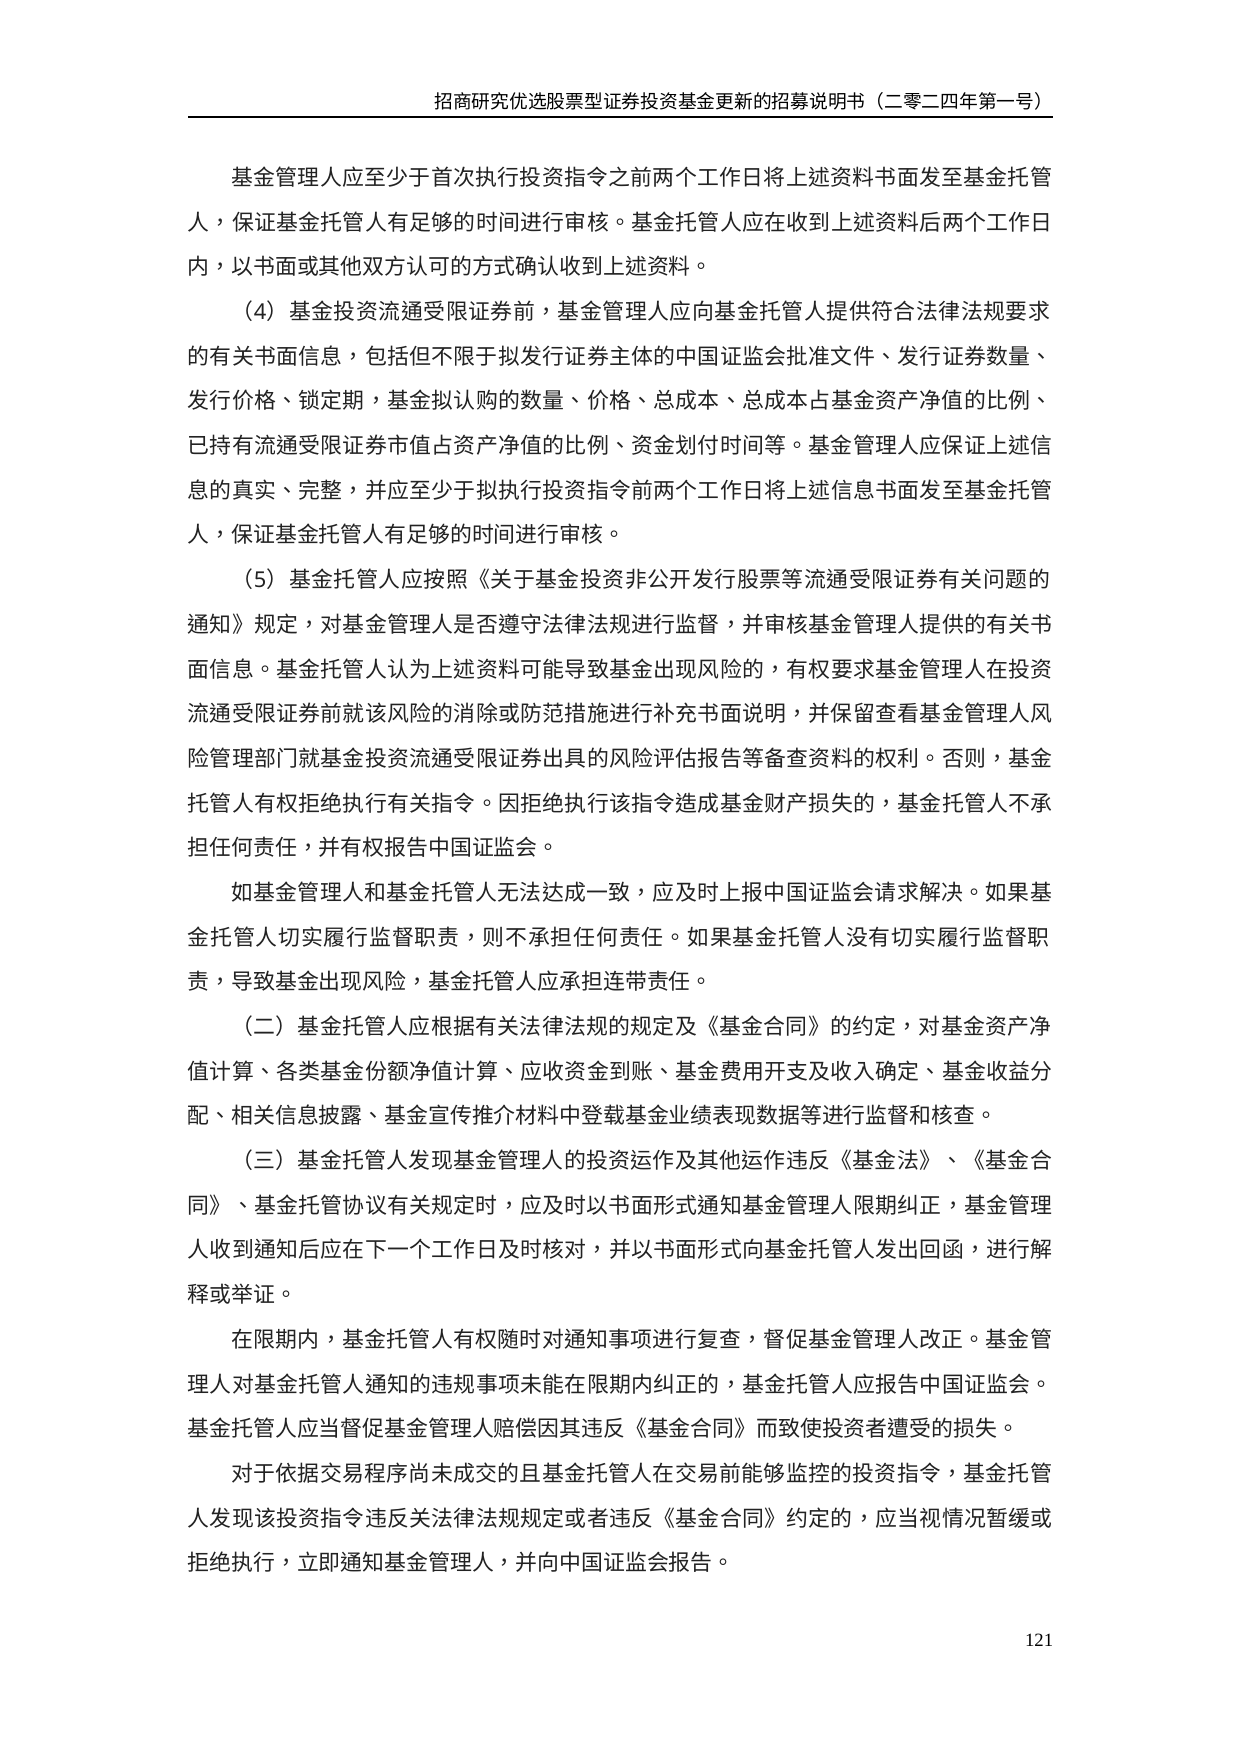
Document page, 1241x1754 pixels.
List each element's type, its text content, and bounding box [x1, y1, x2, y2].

text 基金管理人应至少于首次执行投资指令之前两个工作日将上述资料书面发至基金托管人，保证基金托管人有足够的时间进行审核。基金托管人应在收到上述资料后两个工作日内，以书面或其他双方认可的方式确认收到上述资料。 [187, 162, 1053, 281]
text （二）基金托管人应根据有关法律法规的规定及《基金合同》的约定，对基金资产净值计算、各类基金份额净值计算、应收资金到账、基金费用开支及收入确定、基金收益分配、相关信息披露、基金宣传推介材料中登载基金业绩表现数据等进行监督和核查。 [187, 1011, 1053, 1130]
text （三）基金托管人发现基金管理人的投资运作及其他运作违反《基金法》、《基金合同》、基金托管协议有关规定时，应及时以书面形式通知基金管理人限期纠正，基金管理人收到通知后应在下一个工作日及时核对，并以书面形式向基金托管人发出回函，进行解释或举证。 [187, 1145, 1053, 1309]
text （4）基金投资流通受限证券前，基金管理人应向基金托管人提供符合法律法规要求的有关书面信息，包括但不限于拟发行证券主体的中国证监会批准文件、发行证券数量、发行价格、锁定期，基金拟认购的数量、价格、总成本、总成本占基金资产净值的比例、已持有流通受限证券市值占资产净值的比例、资金划付时间等。基金管理人应保证上述信息的真实、完整，并应至少于拟执行投资指令前两个工作日将上述信息书面发至基金托管人，保证基金托管人有足够的时间进行审核。 [187, 296, 1053, 549]
text 对于依据交易程序尚未成交的且基金托管人在交易前能够监控的投资指令，基金托管人发现该投资指令违反关法律法规规定或者违反《基金合同》约定的，应当视情况暂缓或拒绝执行，立即通知基金管理人，并向中国证监会报告。 [187, 1458, 1053, 1577]
text （5）基金托管人应按照《关于基金投资非公开发行股票等流通受限证券有关问题的通知》规定，对基金管理人是否遵守法律法规进行监督，并审核基金管理人提供的有关书面信息。基金托管人认为上述资料可能导致基金出现风险的，有权要求基金管理人在投资流通受限证券前就该风险的消除或防范措施进行补充书面说明，并保留查看基金管理人风险管理部门就基金投资流通受限证券出具的风险评估报告等备查资料的权利。否则，基金托管人有权拒绝执行有关指令。因拒绝执行该指令造成基金财产损失的，基金托管人不承担任何责任，并有权报告中国证监会。 [187, 564, 1053, 862]
text 在限期内，基金托管人有权随时对通知事项进行复查，督促基金管理人改正。基金管理人对基金托管人通知的违规事项未能在限期内纠正的，基金托管人应报告中国证监会。基金托管人应当督促基金管理人赔偿因其违反《基金合同》而致使投资者遭受的损失。 [187, 1324, 1053, 1443]
text 如基金管理人和基金托管人无法达成一致，应及时上报中国证监会请求解决。如果基金托管人切实履行监督职责，则不承担任何责任。如果基金托管人没有切实履行监督职责，导致基金出现风险，基金托管人应承担连带责任。 [187, 877, 1053, 996]
